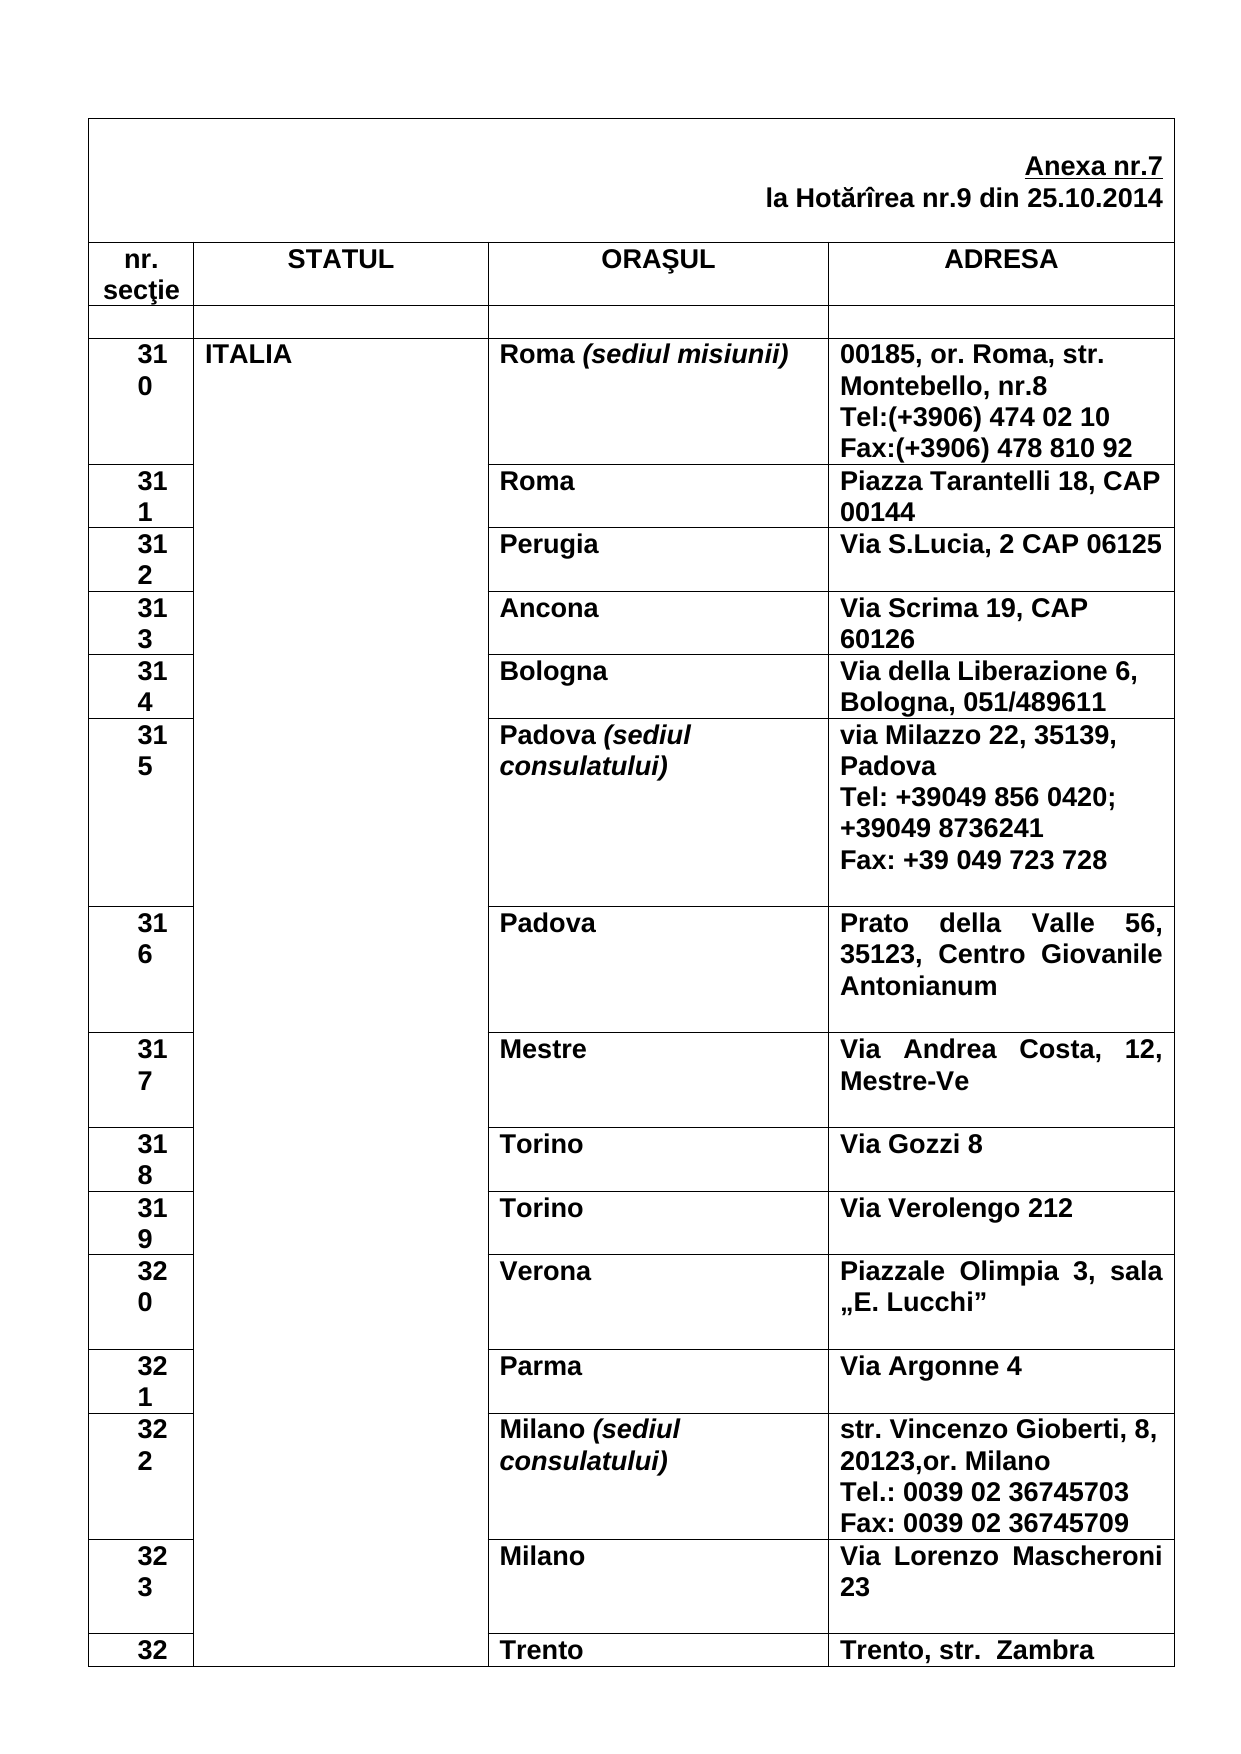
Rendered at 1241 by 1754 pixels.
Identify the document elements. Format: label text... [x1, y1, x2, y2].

table_cell Verona [489, 1255, 828, 1349]
table_cell 313 [89, 592, 193, 654]
table_cell 321 [89, 1350, 193, 1412]
table_cell 317 [89, 1033, 193, 1127]
table_cell [489, 306, 828, 337]
table_cell Roma [489, 465, 828, 527]
table_cell ADRESA [829, 243, 1174, 305]
table_cell 319 [89, 1192, 193, 1254]
table_cell Via Gozzi 8 [829, 1128, 1174, 1191]
table_cell 311 [89, 465, 193, 527]
table_header Anexa nr.7 la Hotărîrea nr.9 din 25.10.2014 [89, 119, 1174, 242]
table_cell Trento [489, 1634, 828, 1666]
table_cell Torino [489, 1128, 828, 1191]
table_cell 320 [89, 1255, 193, 1349]
table_cell Prato della Valle 56, 35123, Centro Giovanile Antonianum [829, 907, 1174, 1032]
table_cell Piazza Tarantelli 18, CAP 00144 [829, 465, 1174, 527]
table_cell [829, 1634, 1174, 1666]
table_cell Via Lorenzo Mascheroni 23 [829, 1540, 1174, 1633]
table_cell 318 [89, 1128, 193, 1191]
table_cell 00185, or. Roma, str. Montebello, nr.8 Tel:(+3906) 474 02 10 Fax:(+3906) 478 810 92 [829, 339, 1174, 463]
table_cell Piazzale Olimpia 3, sala „E. Lucchi” [829, 1255, 1174, 1349]
table_cell via Milazzo 22, 35139, Padova Tel: +39049 856 0420; +39049 8736241 Fax: +39 049 723 728 [829, 719, 1174, 906]
table_cell Milano [489, 1540, 828, 1633]
table_cell Parma [489, 1350, 828, 1412]
table_cell [194, 306, 488, 337]
table_cell Via S.Lucia, 2 CAP 06125 [829, 528, 1174, 591]
table_cell Via della Liberazione 6, Bologna, 051/489611 [829, 655, 1174, 718]
table_cell Ancona [489, 592, 828, 654]
table_cell 316 [89, 907, 193, 1032]
table_cell ITALIA [194, 339, 488, 1666]
table_cell Milano (sediul consulatului) [489, 1414, 828, 1538]
table_cell Padova [489, 907, 828, 1032]
table_cell Via Argonne 4 [829, 1350, 1174, 1412]
table_cell 312 [89, 528, 193, 591]
table_cell ORAŞUL [489, 243, 828, 305]
table_cell Via Verolengo 212 [829, 1192, 1174, 1254]
table_cell [829, 306, 1174, 337]
table_cell 314 [89, 655, 193, 718]
table_cell 322 [89, 1414, 193, 1538]
table_cell Bologna [489, 655, 828, 718]
table_cell nr. secţie [89, 243, 193, 305]
table_cell 310 [89, 339, 193, 463]
table_cell STATUL [194, 243, 488, 305]
table_cell 323 [89, 1540, 193, 1633]
table_cell Torino [489, 1192, 828, 1254]
table_cell Mestre [489, 1033, 828, 1127]
table_cell Via Scrima 19, CAP 60126 [829, 592, 1174, 654]
table_cell [89, 306, 193, 337]
table_cell Perugia [489, 528, 828, 591]
table_cell Roma (sediul misiunii) [489, 339, 828, 463]
table_cell 324 [89, 1634, 193, 1666]
table_cell 315 [89, 719, 193, 906]
table_cell Via Andrea Costa, 12, Mestre-Ve [829, 1033, 1174, 1127]
table_cell str. Vincenzo Gioberti, 8, 20123,or. Milano Tel.: 0039 02 36745703 Fax: 0039 02 36745709 [829, 1414, 1174, 1538]
table_cell Padova (sediul consulatului) [489, 719, 828, 906]
